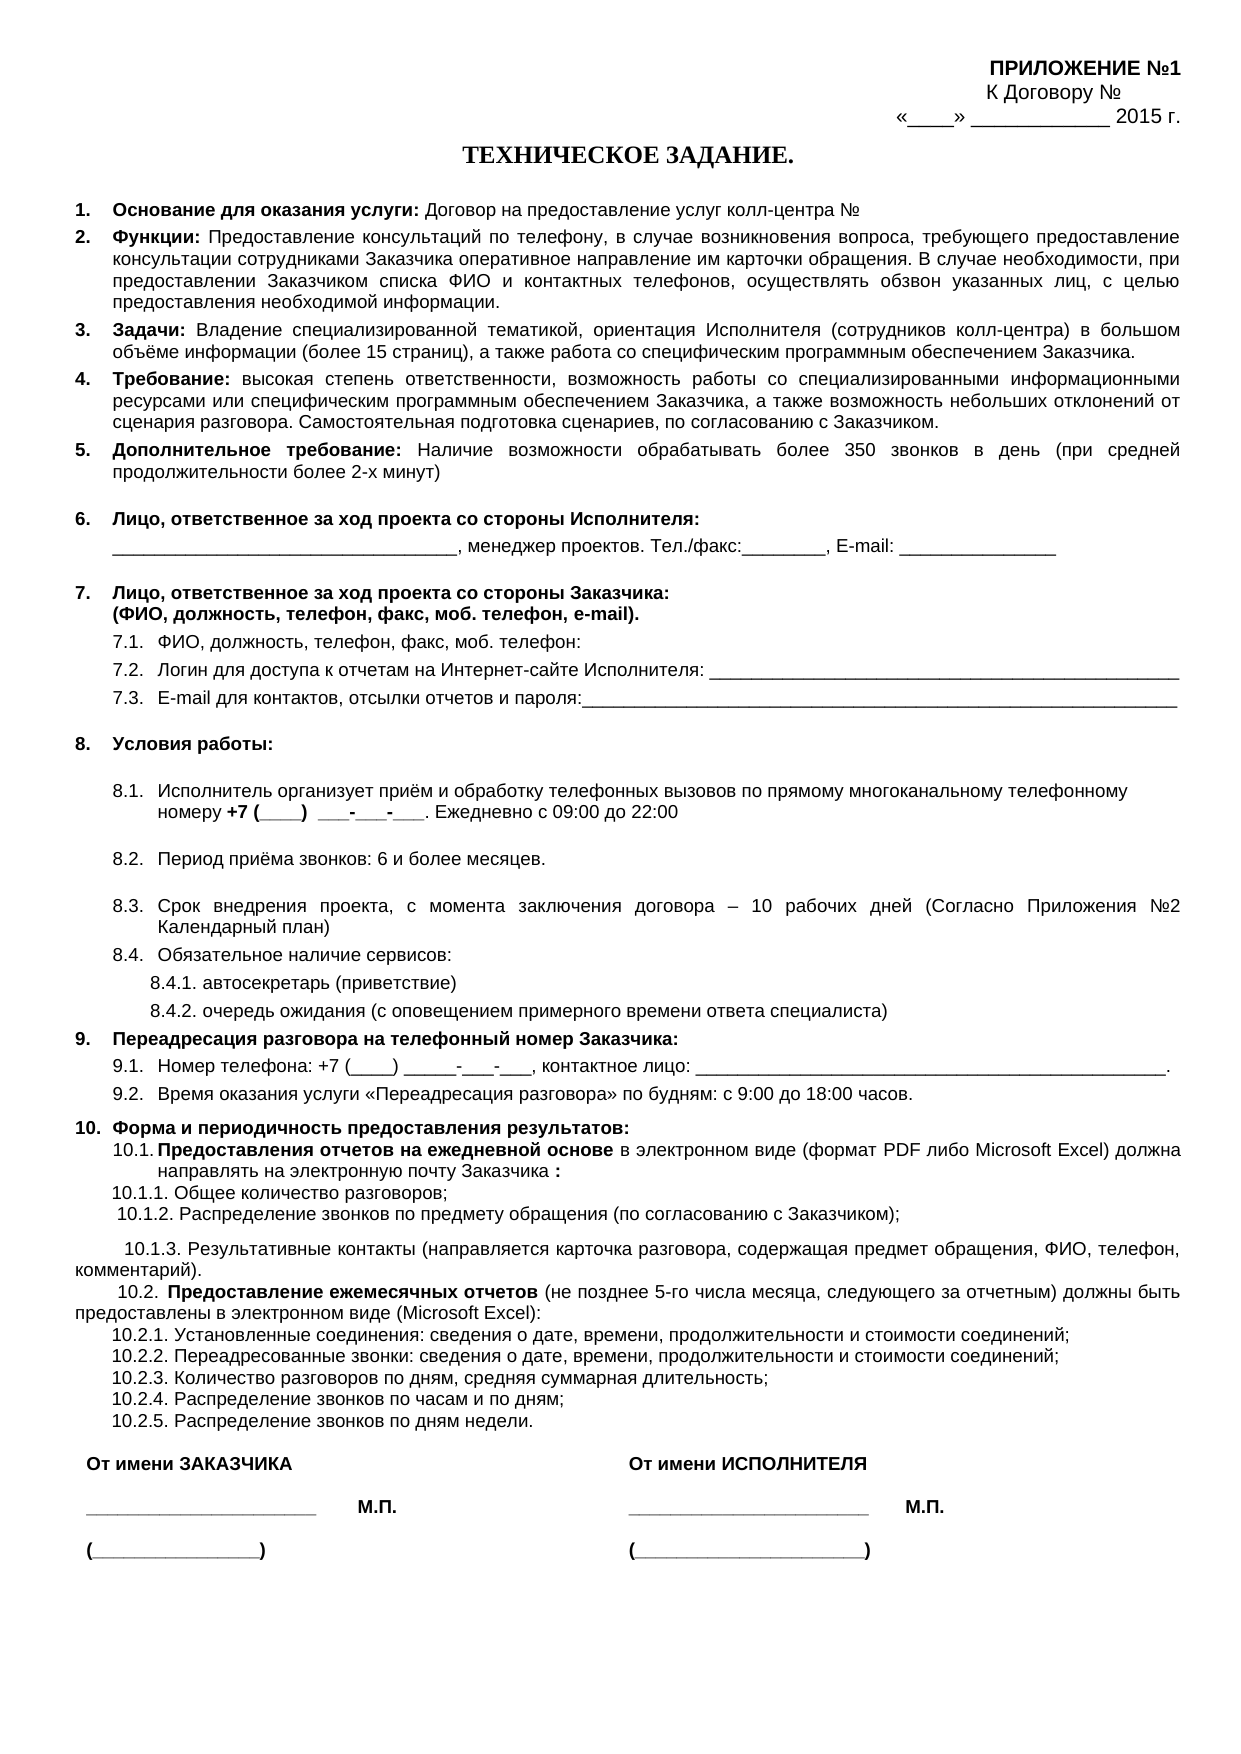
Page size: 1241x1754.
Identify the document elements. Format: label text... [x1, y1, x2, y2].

list Исполнитель организует приём и обработку телефонных вызовов по прямому многоканальному телефонному номеру +7 (____) ___-___-___. Ежедневно с 09:00 до 22:00 [112, 780, 1181, 823]
list Переадресация разговора на телефонный номер Заказчика: [75, 1027, 1181, 1049]
list Условия работы: [75, 733, 1181, 755]
list Форма и периодичность предоставления результатов: [75, 1117, 1181, 1138]
text 10.2.3. Количество разговоров по дням, средняя суммарная длительность; [75, 1367, 1181, 1388]
list Предоставления отчетов на ежедневной основе в электронном виде (формат PDF либо Microsoft Excel) должна направлять на электронную почту Заказчика : [112, 1138, 1181, 1182]
list Период приёма звонков: 6 и более месяцев. [112, 848, 1181, 869]
list Задачи: Владение специализированной тематикой, ориентация Исполнителя (сотрудников колл-центра) в большом объёме информации (более 15 страниц), а также работа со специфическим программным обеспечением Заказчика. [75, 319, 1181, 362]
list Функции: Предоставление консультаций по телефону, в случае возникновения вопроса, требующего предоставление консультации сотрудниками Заказчика оперативное направление им карточки обращения. В случае необходимости, при предоставлении Заказчиком списка ФИО и контактных телефонов, осуществлять обзвон указанных лиц, с целью предоставления необходимой информации. [75, 226, 1181, 313]
text 10.2. Предоставление ежемесячных отчетов (не позднее 5-го числа месяца, следующего за отчетным) должны быть предоставлены в электронном виде (Microsoft Excel): [75, 1280, 1181, 1323]
list очередь ожидания (с оповещением примерного времени ответа специалиста) [150, 999, 1181, 1021]
list Логин для доступа к отчетам на Интернет-сайте Исполнителя: _____________________________________________ [112, 659, 1181, 680]
list Срок внедрения проекта, с момента заключения договора – 10 рабочих дней (Согласно Приложения №2 Календарный план) [112, 894, 1181, 938]
list Время оказания услуги «Переадресация разговора» по будням: с 9:00 до 18:00 часов. [112, 1083, 1181, 1104]
text 10.2.1. Установленные соединения: сведения о дате, времени, продолжительности и стоимости соединений; [75, 1323, 1181, 1345]
list автосекретарь (приветствие) [150, 972, 1181, 993]
text ПРИЛОЖЕНИЕ №1 [75, 56, 1181, 80]
list Основание для оказания услуги: Договор на предоставление услуг колл-центра № [75, 198, 1181, 220]
text 10.2.4. Распределение звонков по часам и по дням; [75, 1388, 1181, 1410]
text 10.1.3. Результативные контакты (направляется карточка разговора, содержащая предмет обращения, ФИО, телефон, комментарий). [75, 1237, 1181, 1280]
table_header От имени ИСПОЛНИТЕЛЯ _______________________ М.П. (______________________) [617, 1431, 1161, 1561]
list Лицо, ответственное за ход проекта со стороны Заказчика: (ФИО, должность, телефон, факс, моб. телефон, e-mail). [75, 582, 1181, 625]
text 10.1.2. Распределение звонков по предмету обращения (по согласованию с Заказчиком); [75, 1203, 1181, 1225]
table_header От имени ЗАКАЗЧИКА ______________________ М.П. (________________) [75, 1431, 617, 1561]
subtitle ТЕХНИЧЕСКОЕ ЗАДАНИЕ. [75, 141, 1181, 169]
list Номер телефона: +7 (____) _____-___-___, контактное лицо: _____________________________________________. [112, 1055, 1181, 1077]
text 10.2.5. Распределение звонков по дням недели. [75, 1410, 1181, 1431]
text _________________________________, менеджер проектов. Тел./факс:________, E-mail: _______________ [112, 535, 1181, 557]
list Дополнительное требование: Наличие возможности обрабатывать более 350 звонков в день (при средней продолжительности более 2-х минут) [75, 439, 1181, 482]
text 10.1.1. Общее количество разговоров; [75, 1182, 1181, 1203]
text К Договору № [75, 80, 1181, 104]
list Лицо, ответственное за ход проекта со стороны Исполнителя: [75, 507, 1181, 529]
list E-mail для контактов, отсылки отчетов и пароля:_________________________________________________________ [112, 687, 1181, 708]
list Обязательное наличие сервисов: [112, 944, 1181, 965]
text «____» ____________ 2015 г. [75, 104, 1181, 128]
list ФИО, должность, телефон, факс, моб. телефон: [112, 631, 1181, 653]
list Требование: высокая степень ответственности, возможность работы со специализированными информационными ресурсами или специфическим программным обеспечением Заказчика, а также возможность небольших отклонений от сценария разговора. Самостоятельная подготовка сценариев, по согласованию с Заказчиком. [75, 368, 1181, 433]
text 10.2.2. Переадресованные звонки: сведения о дате, времени, продолжительности и стоимости соединений; [75, 1345, 1181, 1367]
